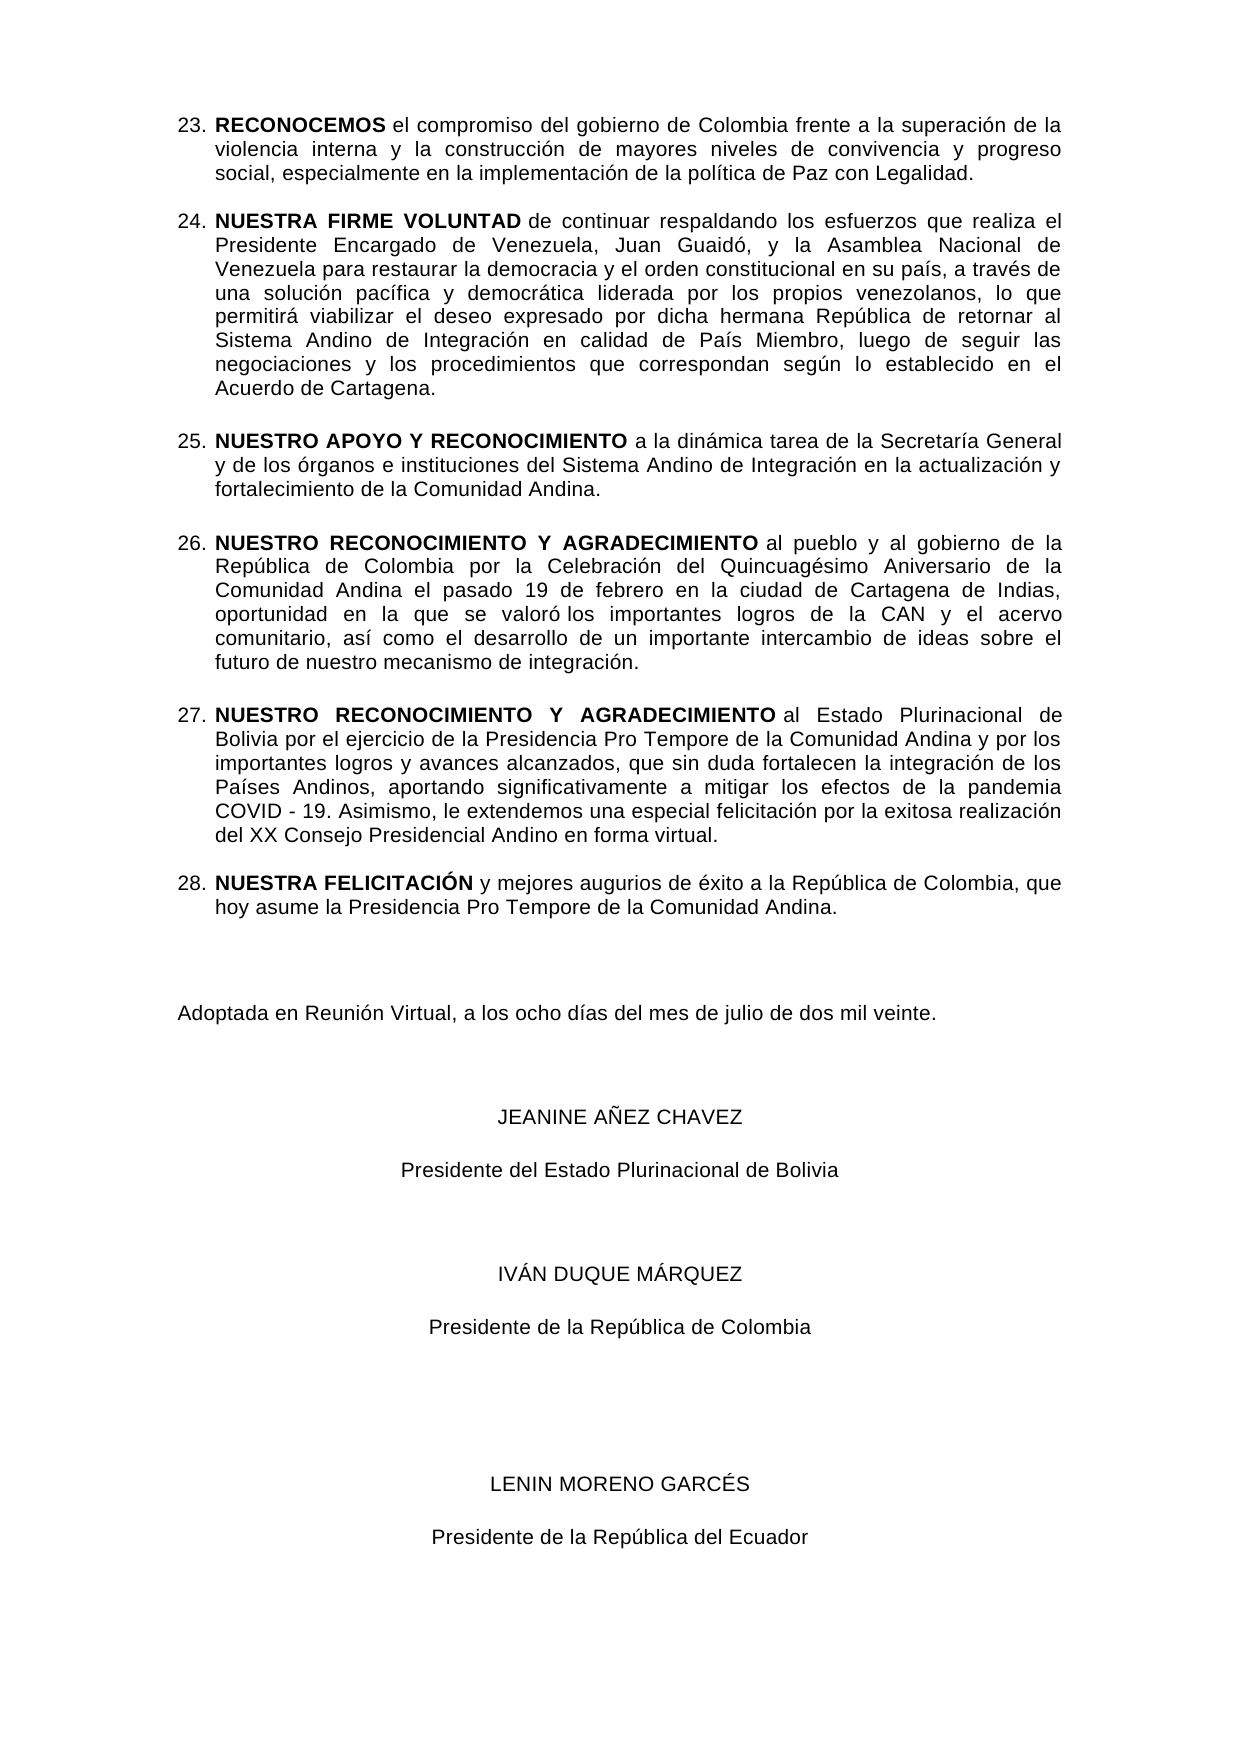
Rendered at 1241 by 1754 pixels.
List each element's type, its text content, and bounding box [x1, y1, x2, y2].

text 25. NUESTRO APOYO Y RECONOCIMIENTO a la dinámica tarea de la Secretaría General y de los órganos e instituciones del Sistema Andino de Integración en la actualización y fortalecimiento de la Comunidad Andina. [177, 429, 1063, 501]
text 27. NUESTRO RECONOCIMIENTO Y AGRADECIMIENTO al Estado Plurinacional de Bolivia por el ejercicio de la Presidencia Pro Tempore de la Comunidad Andina y por los importantes logros y avances alcanzados, que sin duda fortalecen la integración de los Países Andinos, aportando significativamente a mitigar los efectos de la pandemia COVID - 19. Asimismo, le extendemos una especial felicitación por la exitosa realización del XX Consejo Presidencial Andino en forma virtual. [177, 703, 1063, 847]
text JEANINE AÑEZ CHAVEZ [177, 1105, 1063, 1129]
text LENIN MORENO GARCÉS [177, 1472, 1063, 1496]
text Adoptada en Reunión Virtual, a los ocho días del mes de julio de dos mil veinte. [177, 1001, 1063, 1025]
text Presidente de la República de Colombia [177, 1315, 1063, 1339]
text IVÁN DUQUE MÁRQUEZ [177, 1262, 1063, 1286]
text 24. NUESTRA FIRME VOLUNTAD de continuar respaldando los esfuerzos que realiza el Presidente Encargado de Venezuela, Juan Guaidó, y la Asamblea Nacional de Venezuela para restaurar la democracia y el orden constitucional en su país, a través de una solución pacífica y democrática liderada por los propios venezolanos, lo que permitirá viabilizar el deseo expresado por dicha hermana República de retornar al Sistema Andino de Integración en calidad de País Miembro, luego de seguir las negociaciones y los procedimientos que correspondan según lo establecido en el Acuerdo de Cartagena. [177, 208, 1063, 400]
text Presidente del Estado Plurinacional de Bolivia [177, 1158, 1063, 1182]
text 28. NUESTRA FELICITACIÓN y mejores augurios de éxito a la República de Colombia, que hoy asume la Presidencia Pro Tempore de la Comunidad Andina. [177, 871, 1063, 919]
text 26. NUESTRO RECONOCIMIENTO Y AGRADECIMIENTO al pueblo y al gobierno de la República de Colombia por la Celebración del Quincuagésimo Aniversario de la Comunidad Andina el pasado 19 de febrero en la ciudad de Cartagena de Indias, oportunidad en la que se valoró los importantes logros de la CAN y el acervo comunitario, así como el desarrollo de un importante intercambio de ideas sobre el futuro de nuestro mecanismo de integración. [177, 530, 1063, 674]
text 23. RECONOCEMOS el compromiso del gobierno de Colombia frente a la superación de la violencia interna y la construcción de mayores niveles de convivencia y progreso social, especialmente en la implementación de la política de Paz con Legalidad. [177, 113, 1063, 184]
text Presidente de la República del Ecuador [177, 1525, 1063, 1549]
